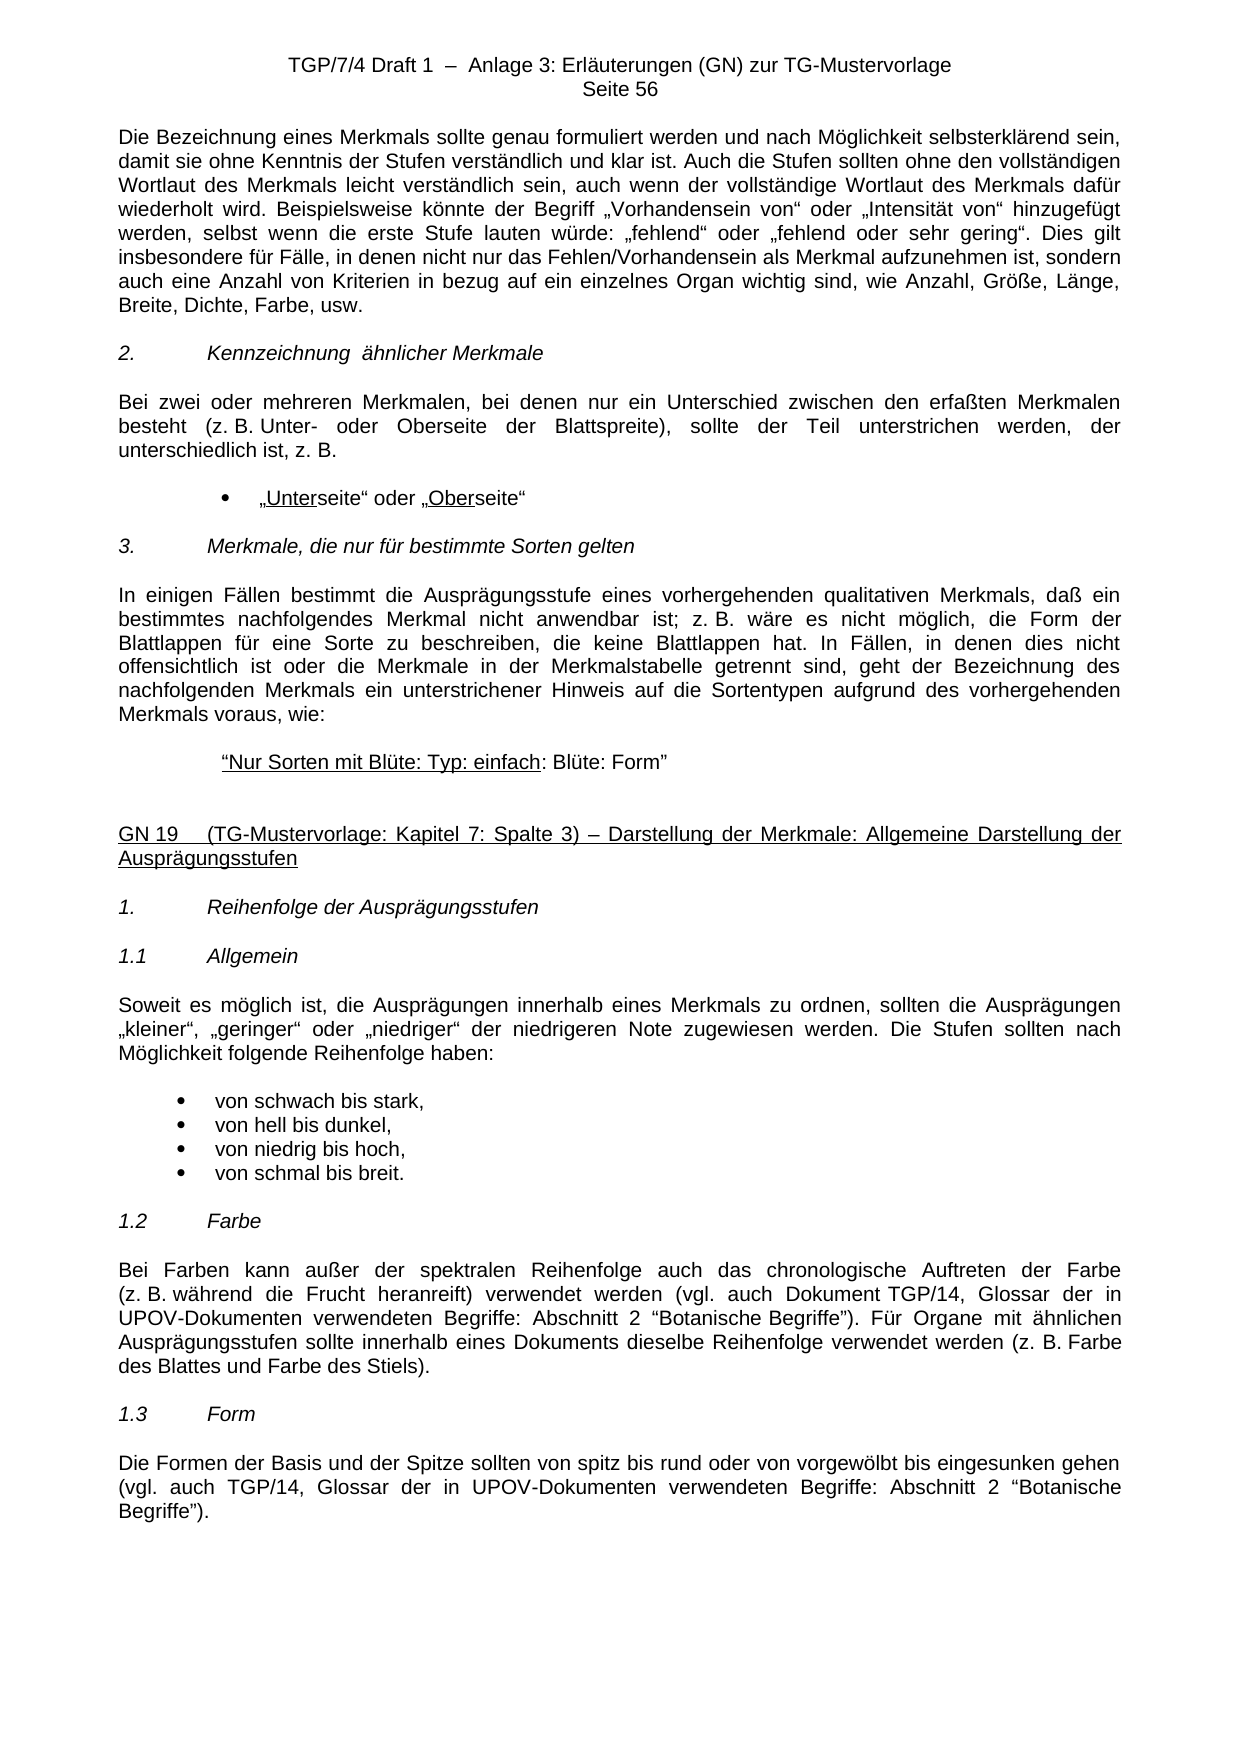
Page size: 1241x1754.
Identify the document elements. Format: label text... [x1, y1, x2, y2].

text Bei zwei oder mehreren Merkmalen, bei denen nur ein Unterschied zwischen den erfaßten Merkmalen besteht (z. B. Unter- oder Oberseite der Blattspreite), sollte der Teil unterstrichen werden, der unterschiedlich ist, z. B. [118, 389, 1122, 461]
text In einigen Fällen bestimmt die Ausprägungsstufe eines vorhergehenden qualitativen Merkmals, daß ein bestimmtes nachfolgendes Merkmal nicht anwendbar ist; z. B. wäre es nicht möglich, die Form der Blattlappen für eine Sorte zu beschreiben, die keine Blattlappen hat. In Fällen, in denen dies nicht offensichtlich ist oder die Merkmale in der Merkmalstabelle getrennt sind, geht der Bezeichnung des nachfolgenden Merkmals ein unterstrichener Hinweis auf die Sortentypen aufgrund des vorhergehenden Merkmals voraus, wie: [118, 582, 1122, 726]
subtitle 3. Merkmale, die nur für bestimmte Sorten gelten [118, 533, 1122, 557]
text Die Formen der Basis und der Spitze sollten von spitz bis rund oder von vorgewölbt bis eingesunken gehen (vgl. auch TGP/14, Glossar der in UPOV-Dokumenten verwendeten Begriffe: Abschnitt 2 “Botanische Begriffe”). [118, 1451, 1122, 1522]
subtitle GN 19 (TG-Mustervorlage: Kapitel 7: Spalte 3) – Darstellung der Merkmale: Allgemeine Darstellung der Ausprägungsstufen [118, 844, 1122, 870]
subtitle 1. Reihenfolge der Ausprägungsstufen [118, 895, 1122, 919]
subtitle 1.1 Allgemein [118, 944, 1122, 968]
subtitle 1.3 Form [118, 1402, 1122, 1426]
text Soweit es möglich ist, die Ausprägungen innerhalb eines Merkmals zu ordnen, sollten die Ausprägungen „kleiner“, „geringer“ oder „niedriger“ der niedrigeren Note zugewiesen werden. Die Stufen sollten nach Möglichkeit folgende Reihenfolge haben: [118, 993, 1122, 1065]
text Bei Farben kann außer der spektralen Reihenfolge auch das chronologische Auftreten der Farbe (z. B. während die Frucht heranreift) verwendet werden (vgl. auch Dokument TGP/14, Glossar der in UPOV-Dokumenten verwendeten Begriffe: Abschnitt 2 “Botanische Begriffe”). Für Organe mit ähnlichen Ausprägungsstufen sollte innerhalb eines Dokuments dieselbe Reihenfolge verwendet werden (z. B. Farbe des Blattes und Farbe des Stiels). [118, 1258, 1122, 1378]
subtitle GN 19 (TG-Mustervorlage: Kapitel 7: Spalte 3) – Darstellung der Merkmale: Allgemeine Darstellung der Ausprägungsstufen [118, 822, 1122, 843]
subtitle 2. Kennzeichnung ähnlicher Merkmale [118, 341, 1122, 364]
text Die Bezeichnung eines Merkmals sollte genau formuliert werden und nach Möglichkeit selbsterklärend sein, damit sie ohne Kenntnis der Stufen verständlich und klar ist. Auch die Stufen sollten ohne den vollständigen Wortlaut des Merkmals leicht verständlich sein, auch wenn der vollständige Wortlaut des Merkmals dafür wiederholt wird. Beispielsweise könnte der Begriff „Vorhandensein von“ oder „Intensität von“ hinzugefügt werden, selbst wenn die erste Stufe lauten würde: „fehlend“ oder „fehlend oder sehr gering“. Dies gilt insbesondere für Fälle, in denen nicht nur das Fehlen/Vorhandensein als Merkmal aufzunehmen ist, sondern auch eine Anzahl von Kriterien in bezug auf ein einzelnes Organ wichtig sind, wie Anzahl, Größe, Länge, Breite, Dichte, Farbe, usw. [118, 125, 1122, 317]
list von schmal bis breit. [177, 1161, 1122, 1185]
list von hell bis dunkel, [177, 1113, 1122, 1137]
list von schwach bis stark, [177, 1089, 1122, 1113]
text “Nur Sorten mit Blüte: Typ: einfach: Blüte: Form” [221, 750, 1122, 774]
list von niedrig bis hoch, [177, 1137, 1122, 1161]
list „Unterseite“ oder „Oberseite“ [222, 485, 1122, 509]
subtitle 1.2 Farbe [118, 1209, 1122, 1233]
